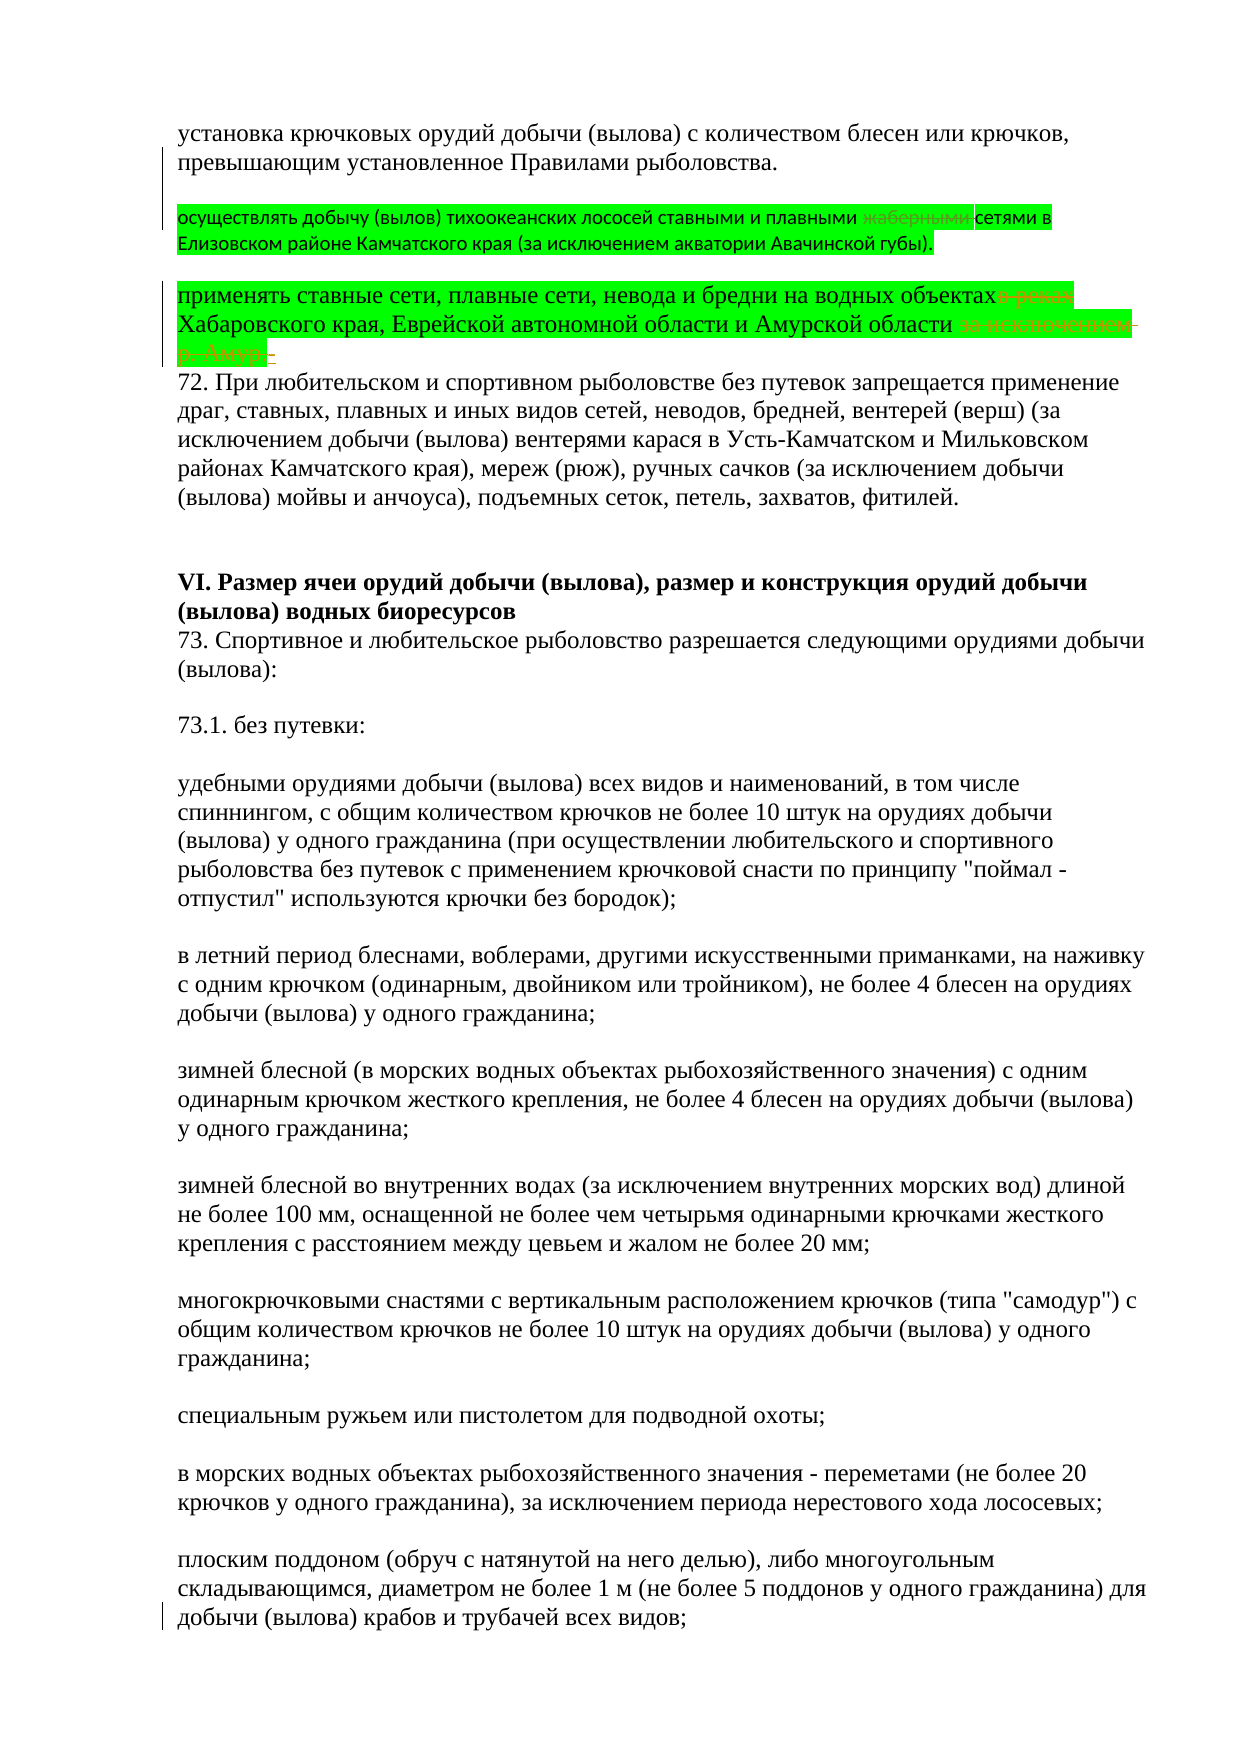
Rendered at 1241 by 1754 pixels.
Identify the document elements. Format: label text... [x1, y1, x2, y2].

text VI. Размер ячеи орудий добычи (вылова), размер и конструкция орудий добычи (вылова) водных биоресурсов [177, 567, 1152, 625]
text 73. Спортивное и любительское рыболовство разрешается следующими орудиями добычи (вылова): [177, 625, 1152, 710]
text 72. При любительском и спортивном рыболовстве без путевок запрещается применение драг, ставных, плавных и иных видов сетей, неводов, бредней, вентерей (верш) (за исключением добычи (вылова) вентерями карася в Усть-Камчатском и Мильковском районах Камчатского края), мереж (рюж), ручных сачков (за исключением добычи (вылова) мойвы и анчоуса), подъемных сеток, петель, захватов, фитилей. [177, 367, 1152, 567]
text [177, 710, 1152, 1630]
text осуществлять добычу (вылов) тихоокеанских лососей ставными и плавными сетями в Елизовском районе Камчатского края (за исключением акватории Авачинской губы). [177, 176, 1152, 255]
text применять ставные сети, плавные сети, невода и бредни на водных объектах Хабаровского края, Еврейской автономной области и Амурской области [267, 281, 1152, 367]
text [177, 118, 1152, 176]
